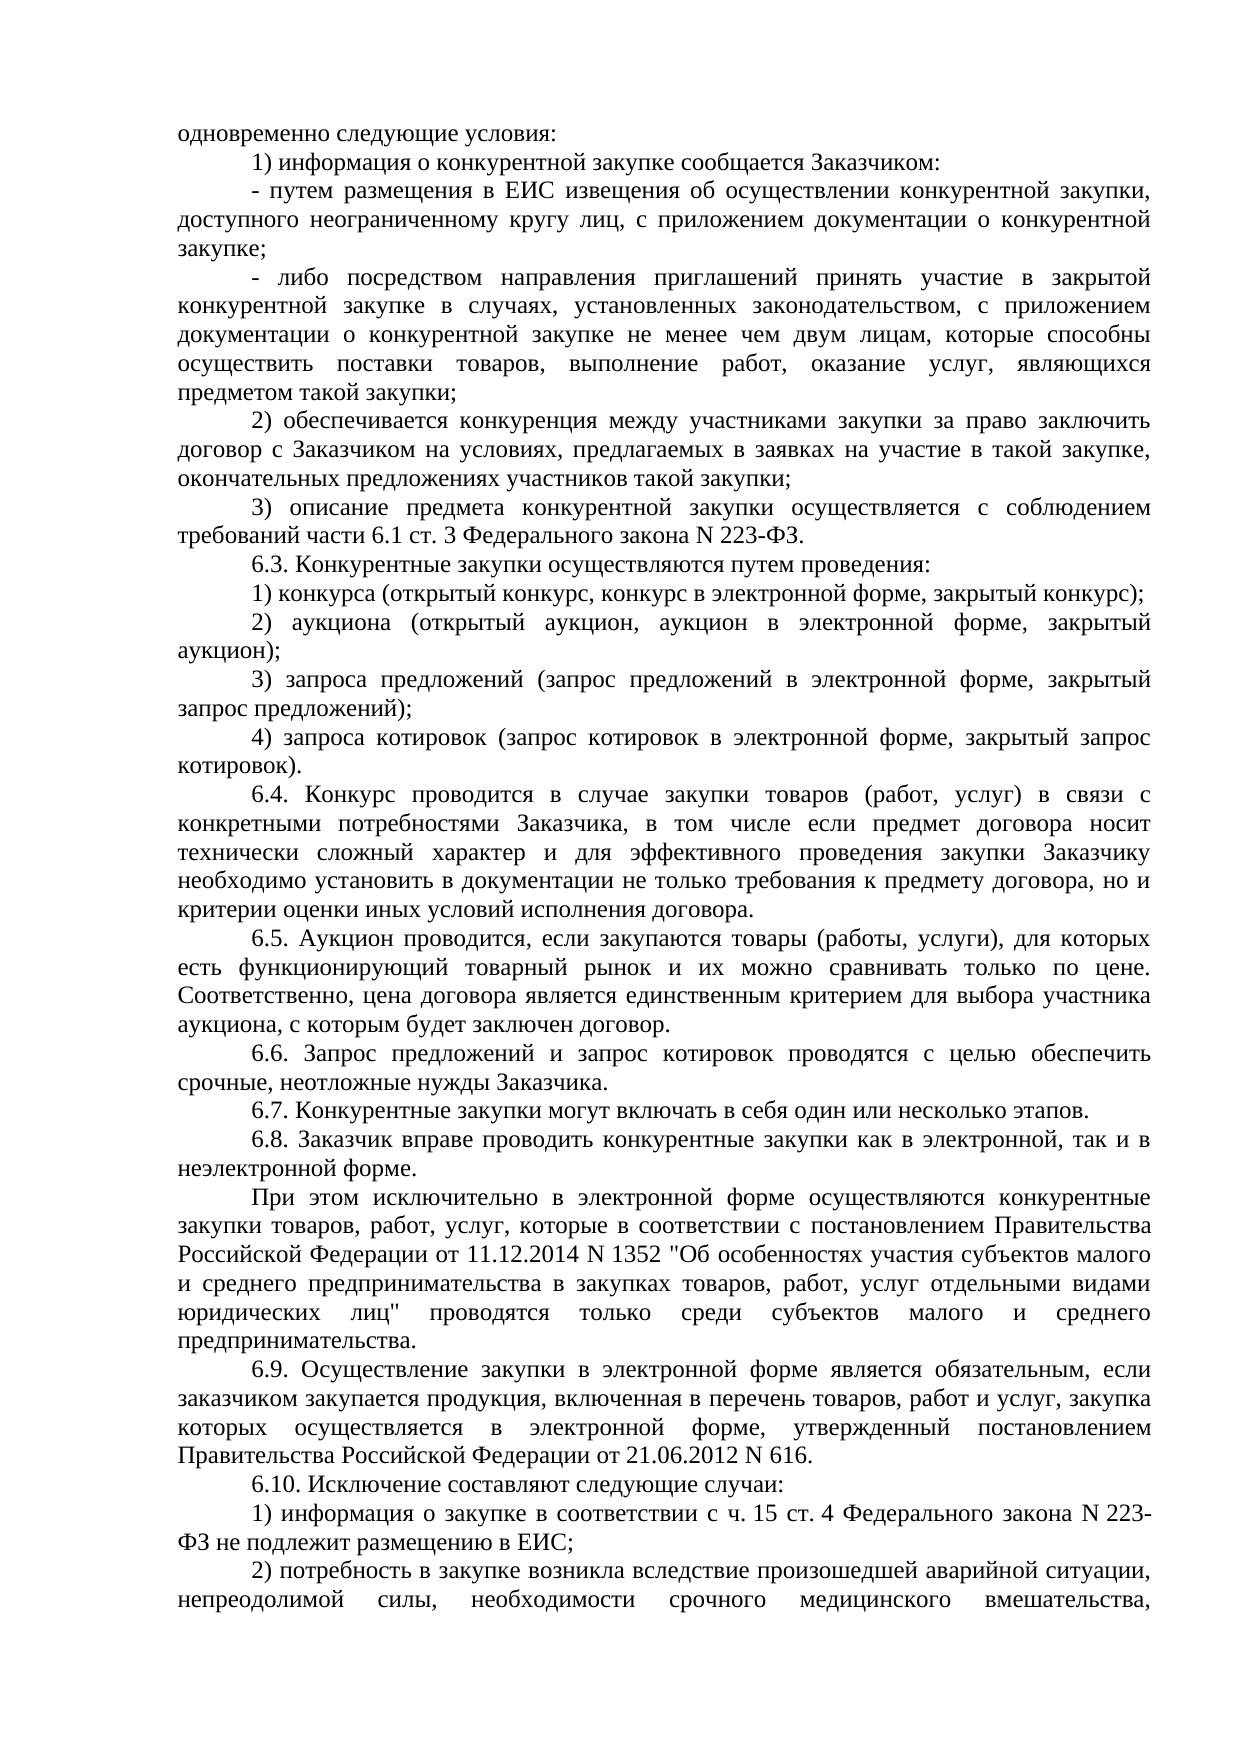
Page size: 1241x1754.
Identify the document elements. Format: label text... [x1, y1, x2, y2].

text 6.8. Заказчик вправе проводить конкурентные закупки как в электронной, так и в неэлектронной форме. [177, 1124, 1152, 1182]
text 1) информация о конкурентной закупке сообщается Заказчиком: [177, 147, 1152, 176]
text 3) описание предмета конкурентной закупки осуществляется с соблюдением требований части 6.1 ст. 3 Федерального закона N 223-ФЗ. [177, 492, 1152, 549]
text - путем размещения в ЕИС извещения об осуществлении конкурентной закупки, доступного неограниченному кругу лиц, с приложением документации о конкурентной закупке; [177, 176, 1152, 262]
text 6.9. Осуществление закупки в электронной форме является обязательным, если заказчиком закупается продукция, включенная в перечень товаров, работ и услуг, закупка которых осуществляется в электронной форме, утвержденный постановлением Правительства Российской Федерации от 21.06.2012 N 616. [177, 1354, 1152, 1469]
text 4) запроса котировок (запрос котировок в электронной форме, закрытый запрос котировок). [177, 722, 1152, 779]
text 6.6. Запрос предложений и запрос котировок проводятся с целью обеспечить срочные, неотложные нужды Заказчика. [177, 1038, 1152, 1096]
text 6.3. Конкурентные закупки осуществляются путем проведения: [177, 549, 1152, 578]
text 6.4. Конкурс проводится в случае закупки товаров (работ, услуг) в связи с конкретными потребностями Заказчика, в том числе если предмет договора носит технически сложный характер и для эффективного проведения закупки Заказчику необходимо установить в документации не только требования к предмету договора, но и критерии оценки иных условий исполнения договора. [177, 779, 1152, 923]
text 6.7. Конкурентные закупки могут включать в себя один или несколько этапов. [177, 1096, 1152, 1124]
text 6.10. Исключение составляют следующие случаи: [177, 1469, 1152, 1498]
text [177, 1556, 1152, 1613]
text 2) обеспечивается конкуренция между участниками закупки за право заключить договор с Заказчиком на условиях, предлагаемых в заявках на участие в такой закупке, окончательных предложениях участников такой закупки; [177, 406, 1152, 492]
text - либо посредством направления приглашений принять участие в закрытой конкурентной закупке в случаях, установленных законодательством, с приложением документации о конкурентной закупке не менее чем двум лицам, которые способны осуществить поставки товаров, выполнение работ, оказание услуг, являющихся предметом такой закупки; [177, 262, 1152, 406]
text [177, 118, 1152, 147]
text 3) запроса предложений (запрос предложений в электронной форме, закрытый запрос предложений); [177, 664, 1152, 722]
text 1) информация о закупке в соответствии с ч. 15 ст. 4 Федерального закона N 223-ФЗ не подлежит размещению в ЕИС; [177, 1498, 1152, 1556]
text 2) аукциона (открытый аукцион, аукцион в электронной форме, закрытый аукцион); [177, 607, 1152, 664]
text 6.5. Аукцион проводится, если закупаются товары (работы, услуги), для которых есть функционирующий товарный рынок и их можно сравнивать только по цене. Соответственно, цена договора является единственным критерием для выбора участника аукциона, с которым будет заключен договор. [177, 923, 1152, 1038]
text 1) конкурса (открытый конкурс, конкурс в электронной форме, закрытый конкурс); [177, 578, 1152, 607]
text При этом исключительно в электронной форме осуществляются конкурентные закупки товаров, работ, услуг, которые в соответствии с постановлением Правительства Российской Федерации от 11.12.2014 N 1352 "Об особенностях участия субъектов малого и среднего предпринимательства в закупках товаров, работ, услуг отдельными видами юридических лиц" проводятся только среди субъектов малого и среднего предпринимательства. [177, 1182, 1152, 1354]
